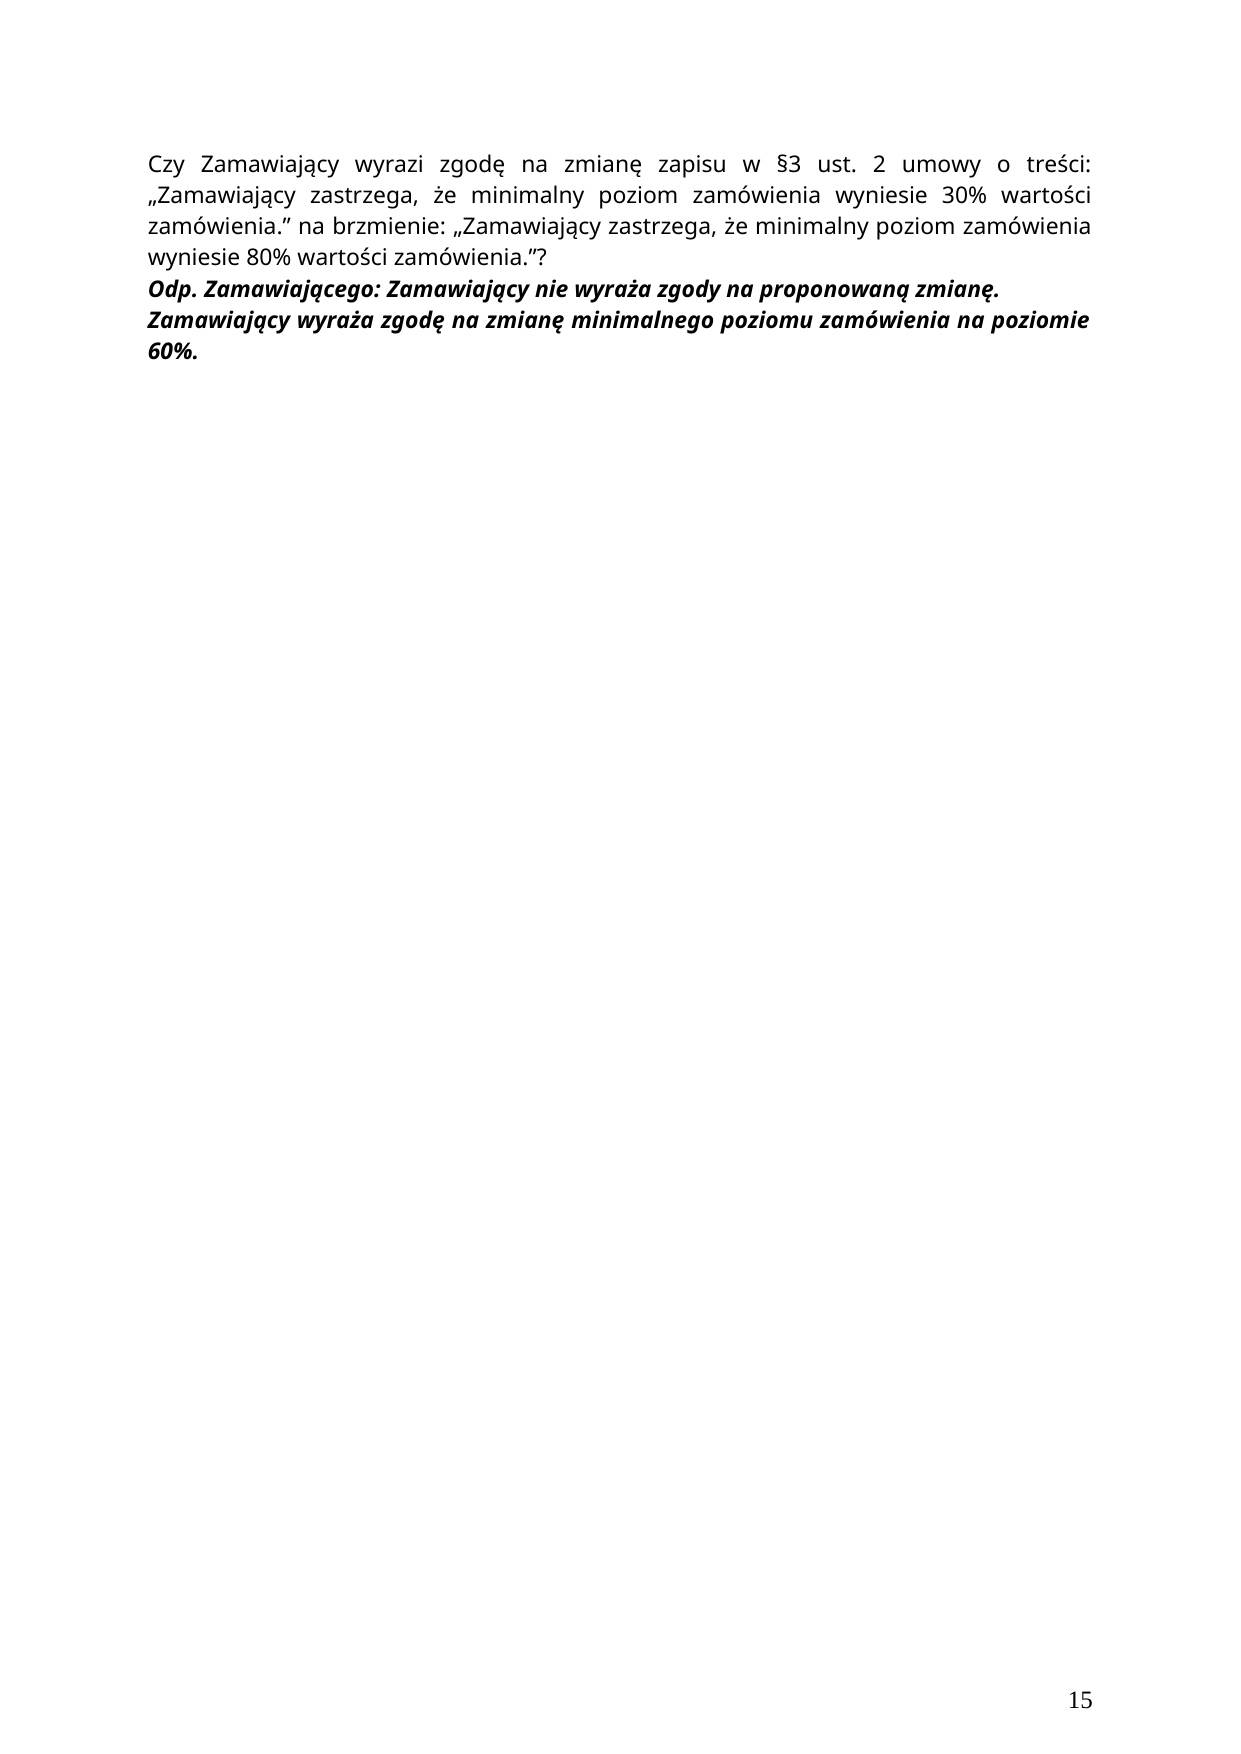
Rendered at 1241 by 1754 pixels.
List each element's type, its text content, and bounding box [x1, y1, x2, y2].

text Odp. Zamawiającego: Zamawiający nie wyraża zgody na proponowaną zmianę. [148, 273, 1093, 304]
text Zamawiający wyraża zgodę na zmianę minimalnego poziomu zamówienia na poziomie 60%. [148, 304, 1093, 366]
text Czy Zamawiający wyrazi zgodę na zmianę zapisu w §3 ust. 2 umowy o treści: „Zamawiający zastrzega, że minimalny poziom zamówienia wyniesie 30% wartości zamówienia.” na brzmienie: „Zamawiający zastrzega, że minimalny poziom zamówienia wyniesie 80% wartości zamówienia.”? [148, 148, 1093, 273]
